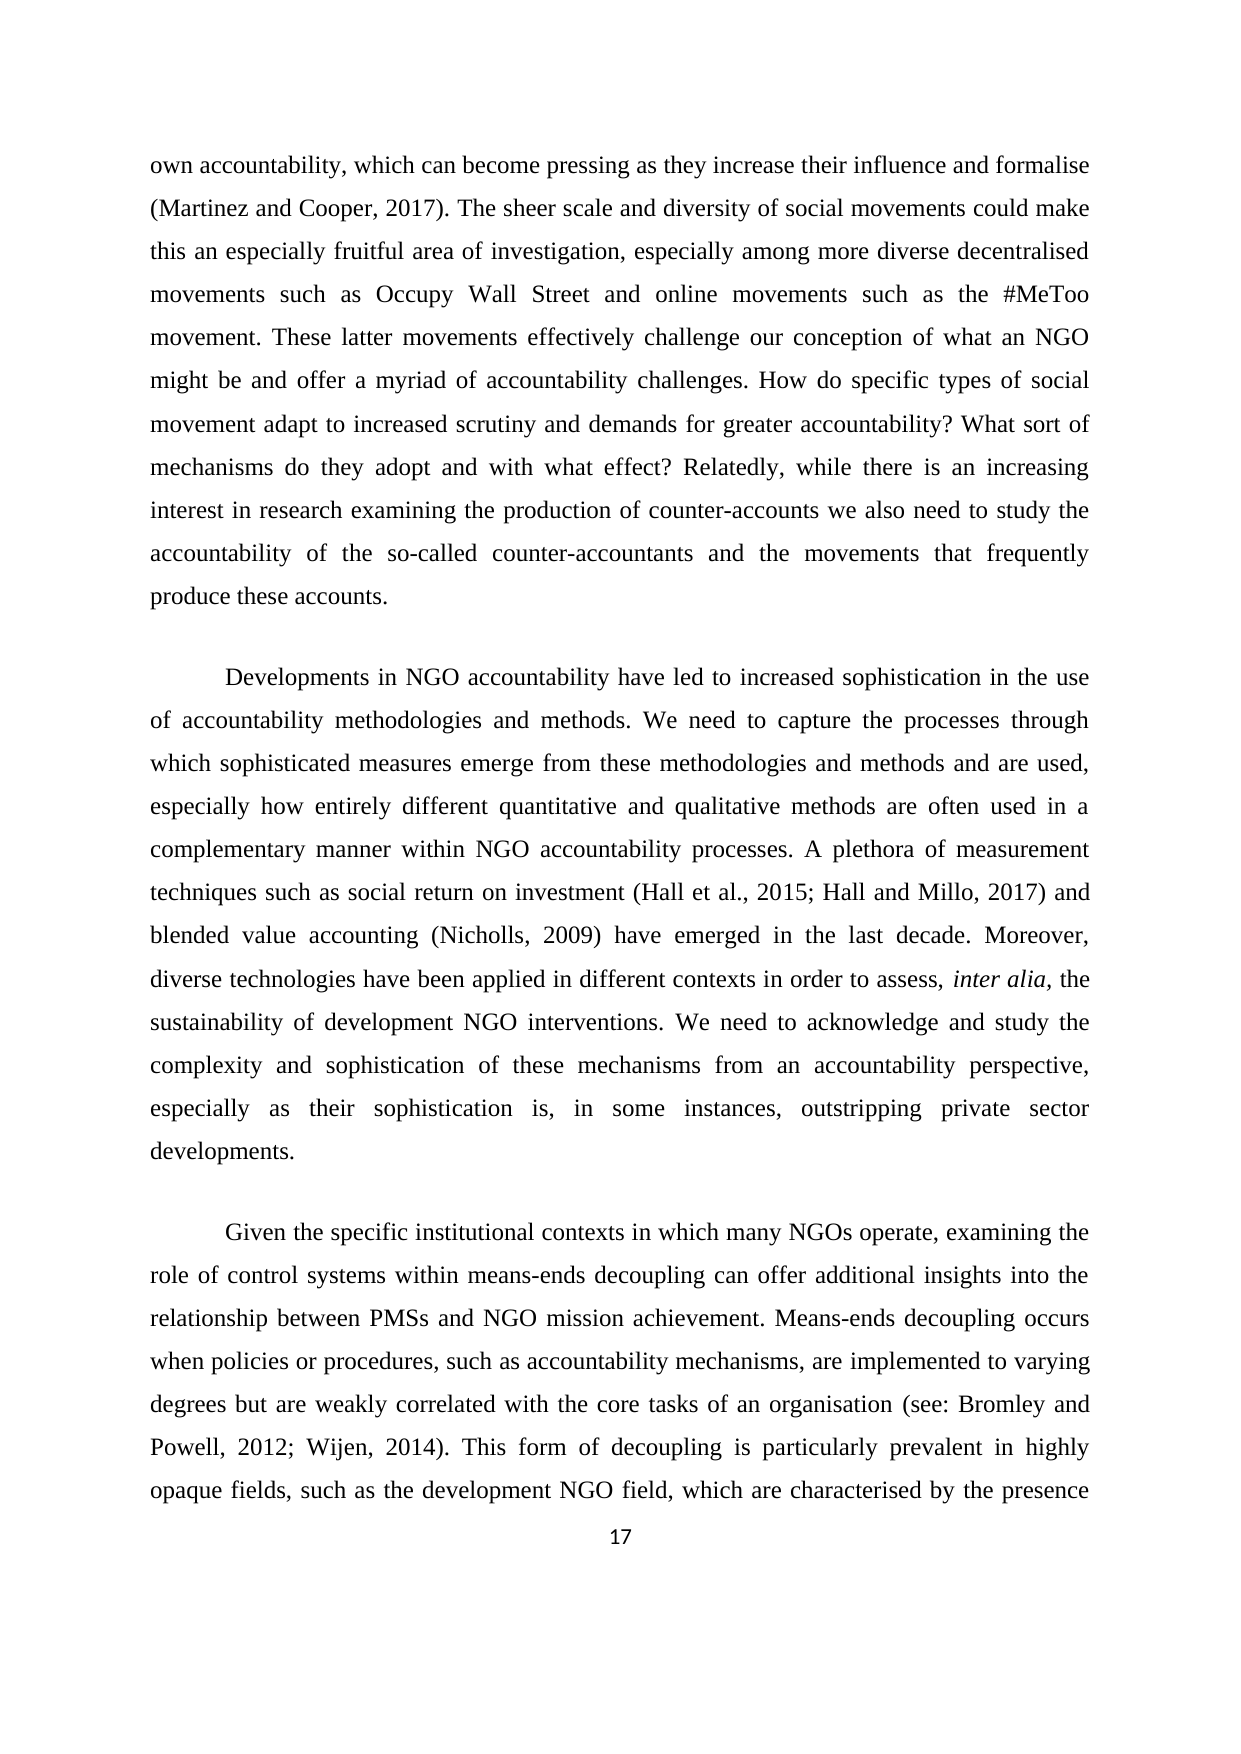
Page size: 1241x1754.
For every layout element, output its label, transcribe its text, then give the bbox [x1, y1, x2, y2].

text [150, 1217, 1090, 1504]
text Developments in NGO accountability have led to increased sophistication in the use of accountability methodologies and methods. We need to capture the processes through which sophisticated measures emerge from these methodologies and methods and are used, especially how entirely different quantitative and qualitative methods are often used in a complementary manner within NGO accountability processes. A plethora of measurement techniques such as social return on investment (Hall et al., 2015; Hall and Millo, 2017) and blended value accounting (Nicholls, 2009) have emerged in the last decade. Moreover, diverse technologies have been applied in different contexts in order to assess, inter alia, the sustainability of development NGO interventions. We need to acknowledge and study the complexity and sophistication of these mechanisms from an accountability perspective, especially as their sophistication is, in some instances, outstripping private sector developments. [150, 662, 1090, 1165]
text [150, 150, 1090, 610]
